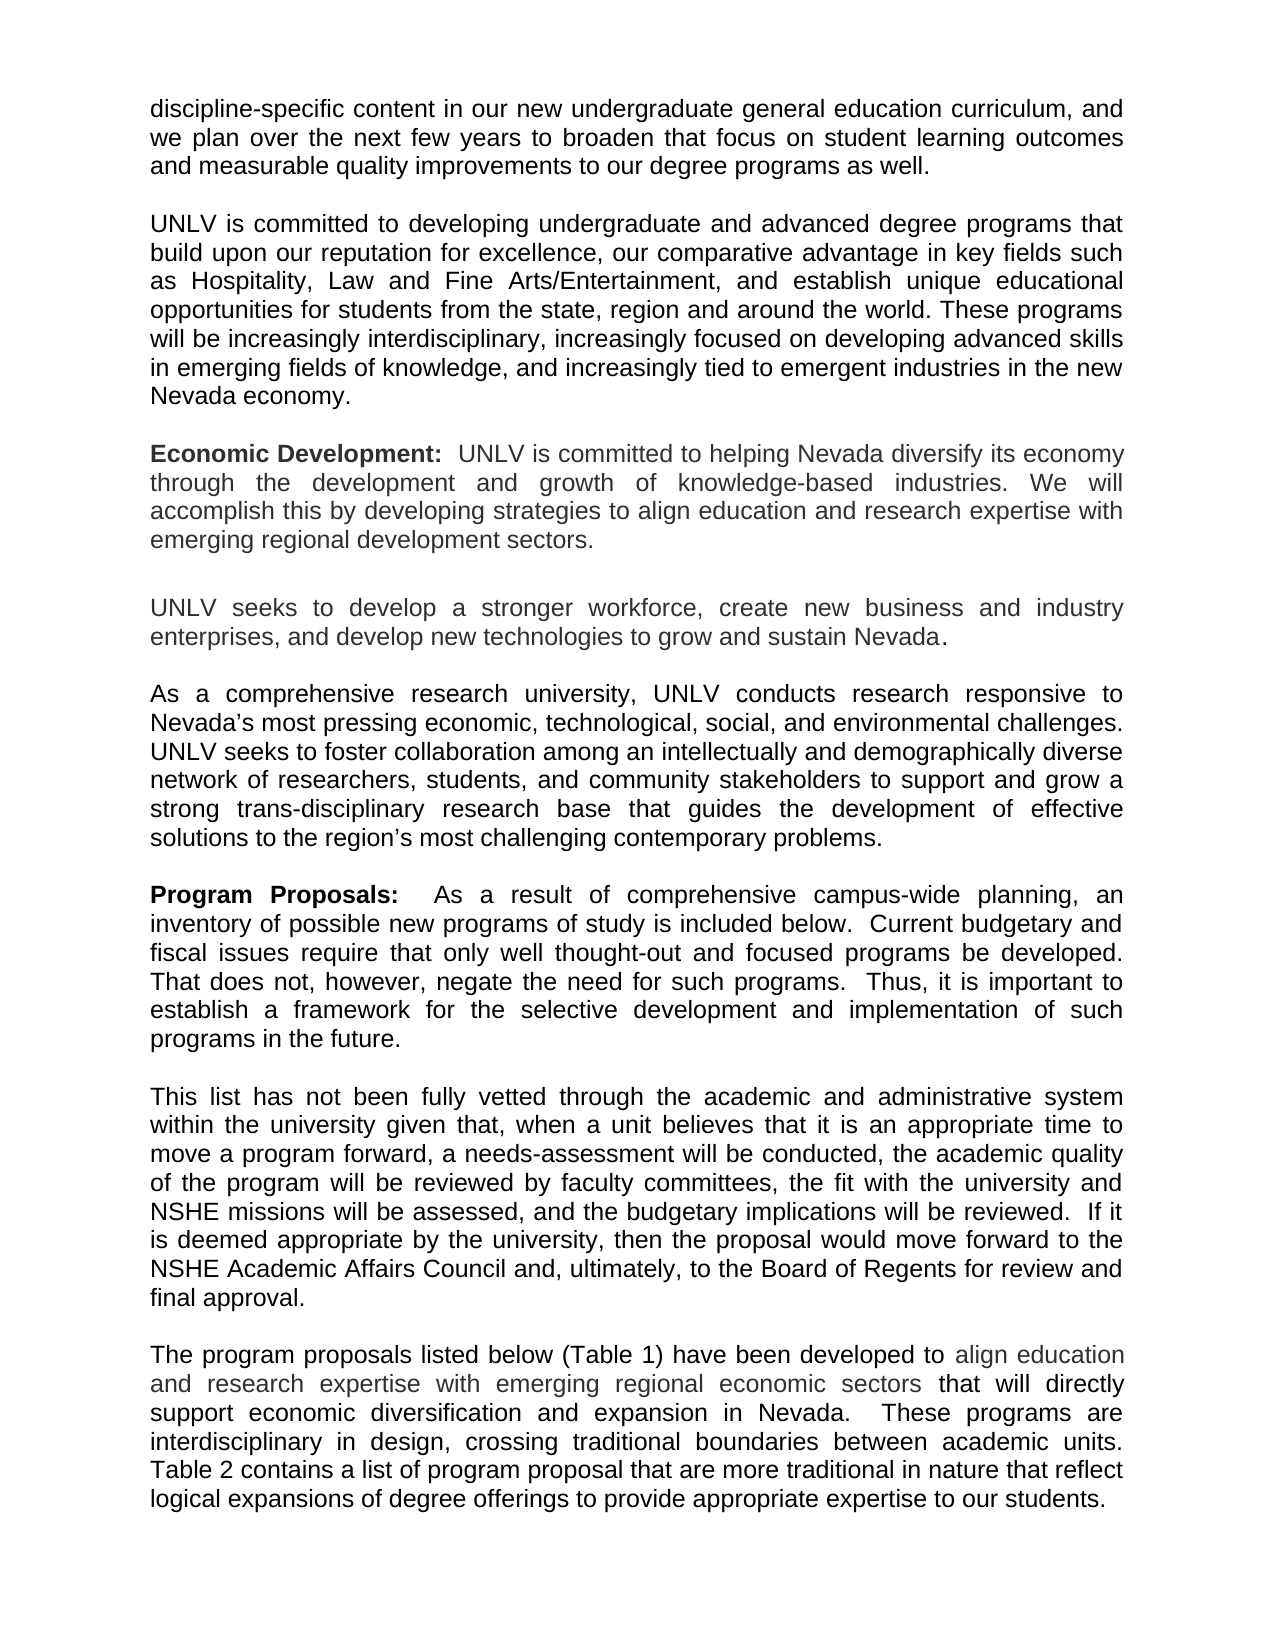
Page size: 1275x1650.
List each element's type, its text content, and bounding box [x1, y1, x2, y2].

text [150, 94, 1125, 180]
text The program proposals listed below (Table 1) have been developed to align education and research expertise with emerging regional economic sectors that will directly support economic diversification and expansion in Nevada. These programs are interdisciplinary in design, crossing traditional boundaries between academic units. Table 2 contains a list of program proposal that are more traditional in nature that reflect logical expansions of degree offerings to provide appropriate expertise to our students. [150, 1340, 1125, 1513]
text This list has not been fully vetted through the academic and administrative system within the university given that, when a unit believes that it is an appropriate time to move a program forward, a needs-assessment will be conducted, the academic quality of the program will be reviewed by faculty committees, the fit with the university and NSHE missions will be assessed, and the budgetary implications will be reviewed. If it is deemed appropriate by the university, then the proposal would move forward to the NSHE Academic Affairs Council and, ultimately, to the Board of Regents for review and final approval. [150, 1082, 1125, 1312]
text Economic Development: UNLV is committed to helping Nevada diversify its economy through the development and growth of knowledge-based industries. We will accomplish this by developing strategies to align education and research expertise with emerging regional development sectors. [150, 439, 1125, 554]
text UNLV seeks to develop a stronger workforce, create new business and industry enterprises, and develop new technologies to grow and sustain Nevada. [150, 564, 1125, 650]
text Program Proposals: As a result of comprehensive campus-wide planning, an inventory of possible new programs of study is included below. Current budgetary and fiscal issues require that only well thought-out and focused programs be developed. That does not, however, negate the need for such programs. Thus, it is important to establish a framework for the selective development and implementation of such programs in the future. [150, 880, 1125, 1053]
text As a comprehensive research university, UNLV conducts research responsive to Nevada’s most pressing economic, technological, social, and environmental challenges. UNLV seeks to foster collaboration among an intellectually and demographically diverse network of researchers, students, and community stakeholders to support and grow a strong trans-disciplinary research base that guides the development of effective solutions to the region’s most challenging contemporary problems. [150, 650, 1125, 852]
text UNLV is committed to developing undergraduate and advanced degree programs that build upon our reputation for excellence, our comparative advantage in key fields such as Hospitality, Law and Fine Arts/Entertainment, and establish unique educational opportunities for students from the state, region and around the world. These programs will be increasingly interdisciplinary, increasingly focused on developing advanced skills in emerging fields of knowledge, and increasingly tied to emergent industries in the new Nevada economy. [150, 180, 1125, 410]
